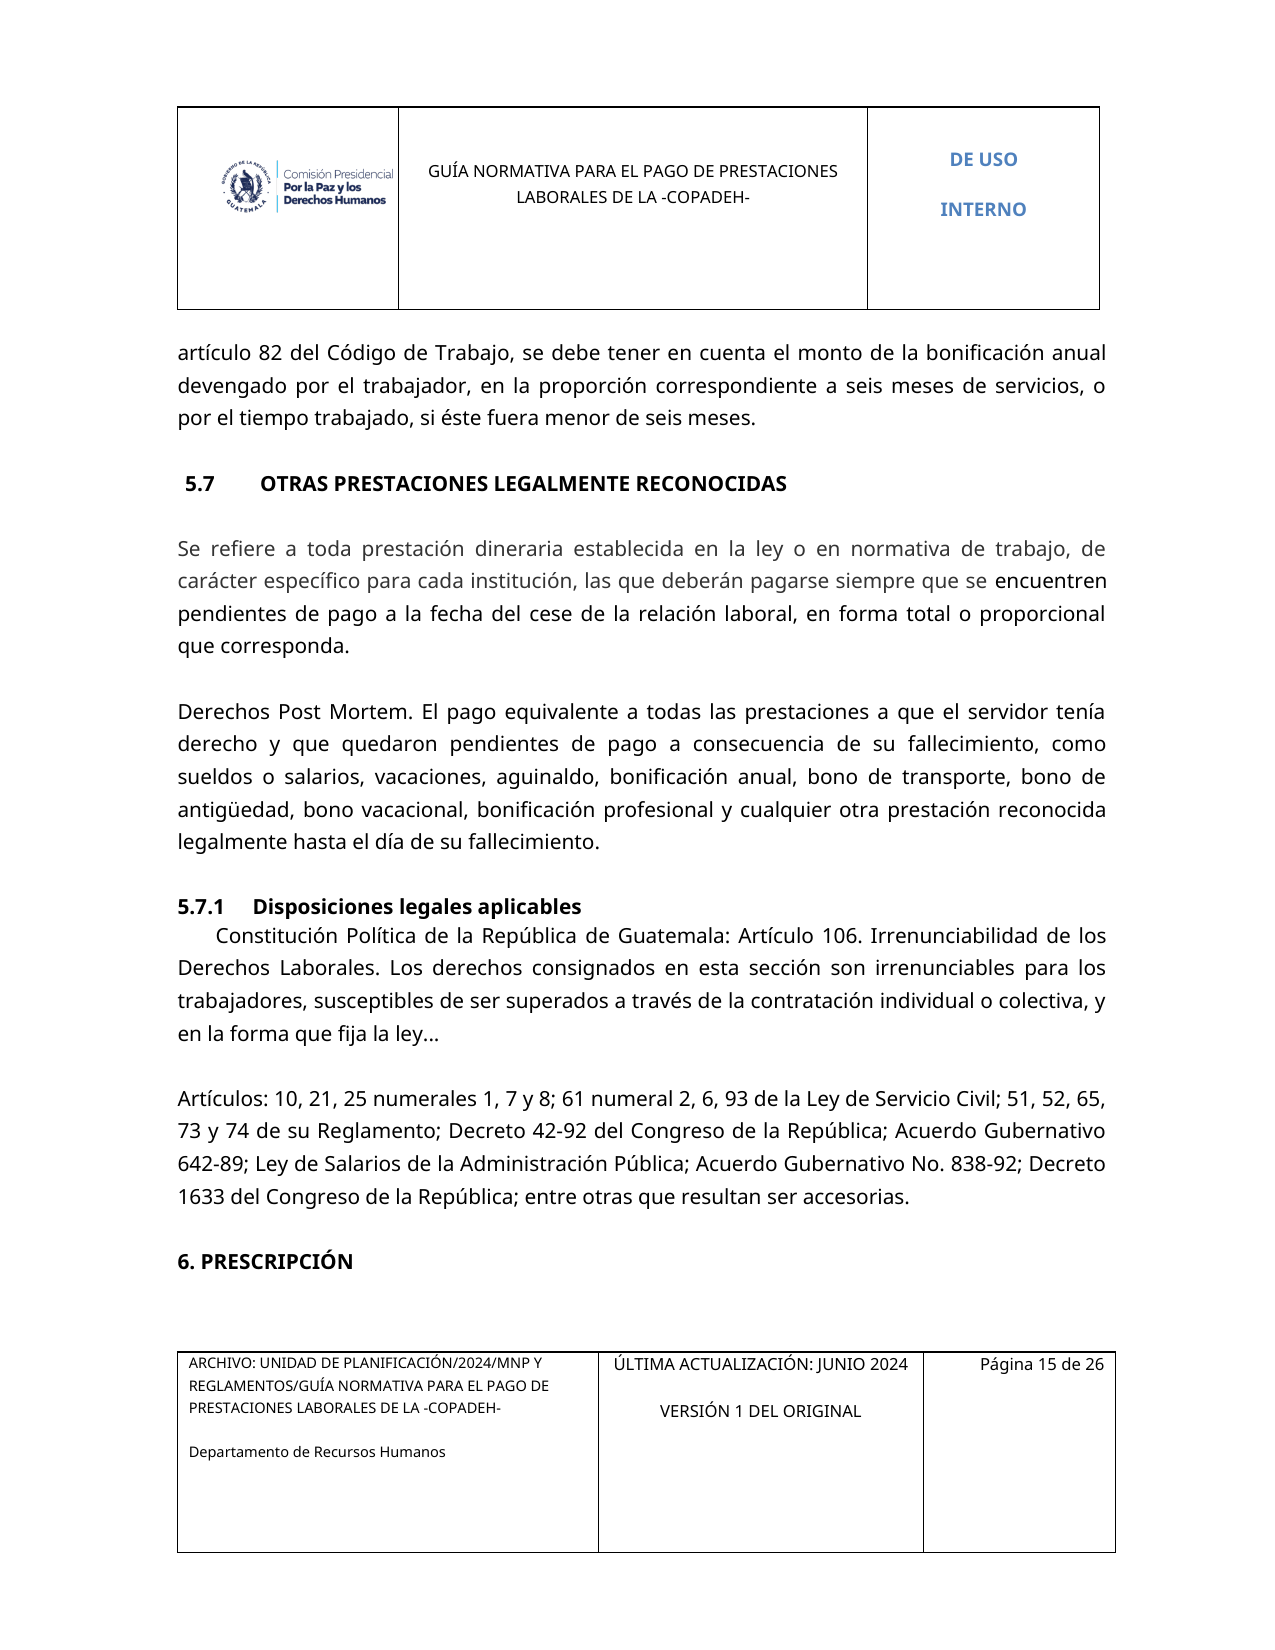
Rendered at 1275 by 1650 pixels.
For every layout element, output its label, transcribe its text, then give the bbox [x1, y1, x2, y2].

text Se refiere a toda prestación dineraria establecida en la ley o en normativa de trabajo, de carácter específico para cada institución, las que deberán pagarse siempre que se encuentren pendientes de pago a la fecha del cese de la relación laboral, en forma total o proporcional que corresponda. [177, 534, 1107, 660]
text Artículos: 10, 21, 25 numerales 1, 7 y 8; 61 numeral 2, 6, 93 de la Ley de Servicio Civil; 51, 52, 65, 73 y 74 de su Reglamento; Decreto 42-92 del Congreso de la República; Acuerdo Gubernativo 642-89; Ley de Salarios de la Administración Pública; Acuerdo Gubernativo No. 838-92; Decreto 1633 del Congreso de la República; entre otras que resultan ser accesorias. [177, 1084, 1107, 1210]
subtitle 6. PRESCRIPCIÓN [177, 1247, 1073, 1275]
text Constitución Política de la República de Guatemala: Artículo 106. Irrenunciabilidad de los Derechos Laborales. Los derechos consignados en esta sección son irrenunciables para los trabajadores, susceptibles de ser superados a través de la contratación individual o colectiva, y en la forma que fija la ley... [177, 921, 1107, 1047]
text Derechos Post Mortem. El pago equivalente a todas las prestaciones a que el servidor tenía derecho y que quedaron pendientes de pago a consecuencia de su fallecimiento, como sueldos o salarios, vacaciones, aguinaldo, bonificación anual, bono de transporte, bono de antigüedad, bono vacacional, bonificación profesional y cualquier otra prestación reconocida legalmente hasta el día de su fallecimiento. [177, 697, 1107, 856]
subtitle OTRAS PRESTACIONES LEGALMENTE RECONOCIDAS [185, 469, 1107, 497]
picture [188, 139, 398, 214]
list Disposiciones legales aplicables [177, 892, 1107, 921]
